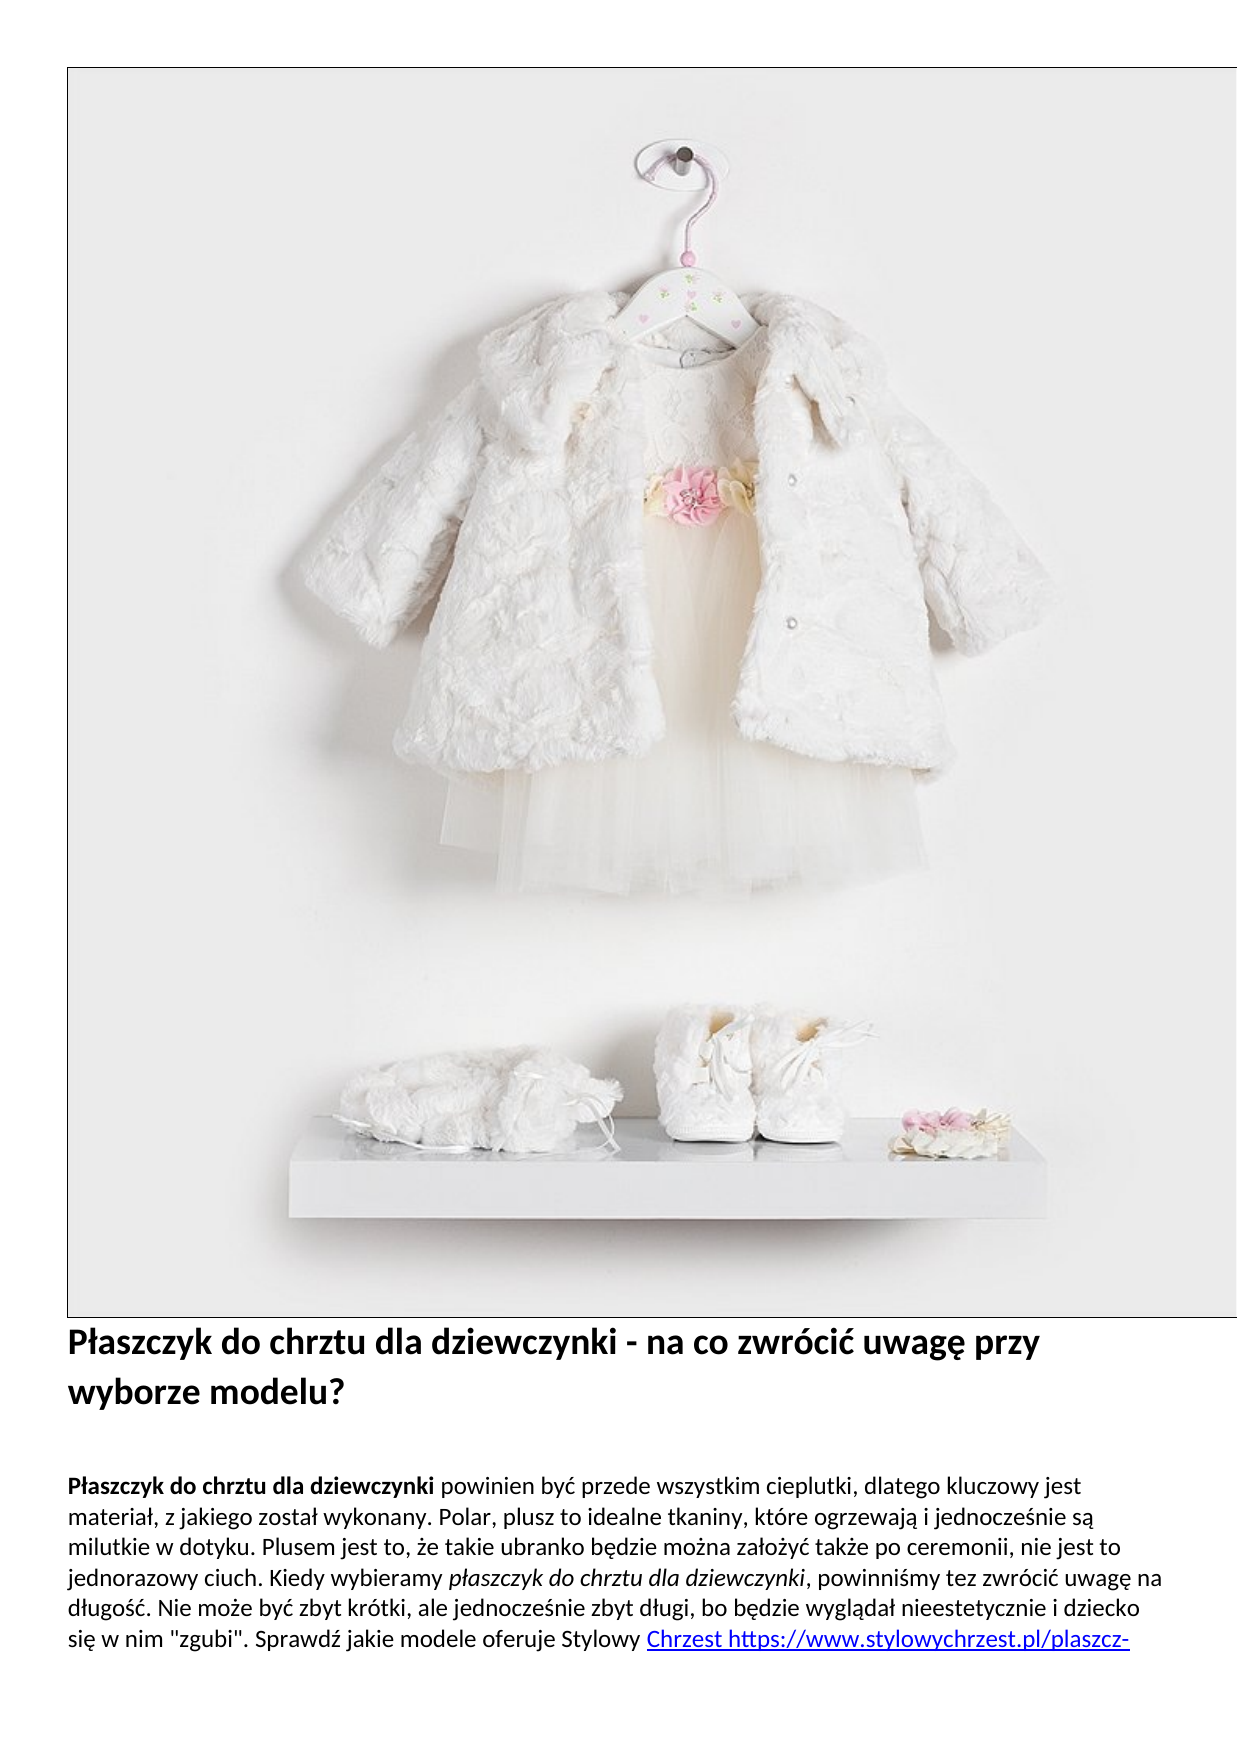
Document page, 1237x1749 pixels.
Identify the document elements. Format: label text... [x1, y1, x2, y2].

picture [68, 68, 1237, 1317]
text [68, 1471, 1169, 1654]
text Płaszczyk do chrztu dla dziewczynki - na co zwrócić uwagę przy wyborze modelu? [68, 1318, 1169, 1414]
